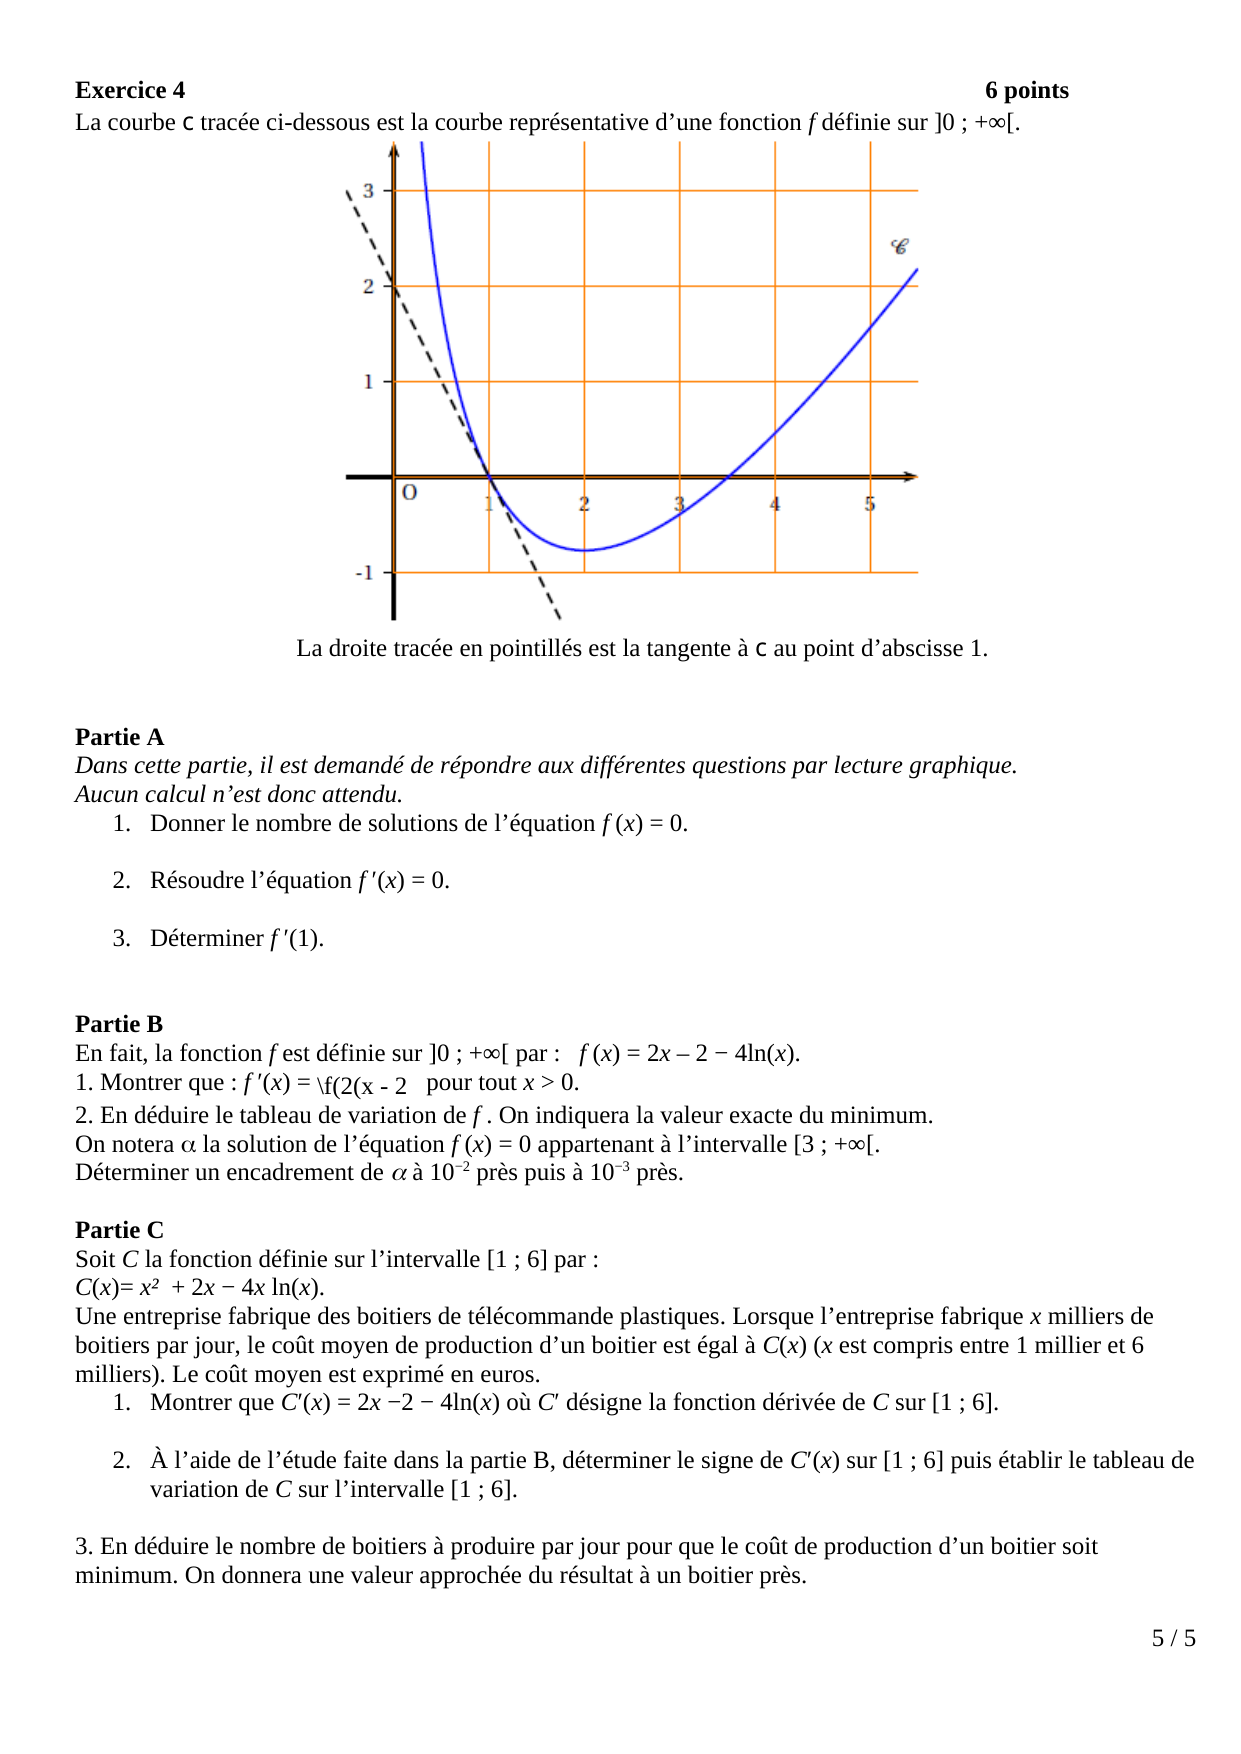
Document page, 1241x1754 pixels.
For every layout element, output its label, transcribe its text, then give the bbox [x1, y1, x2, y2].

text 1. Montrer que : f ′(x) = pour tout x > 0. [75, 1067, 1196, 1100]
text Dans cette partie, il est demandé de répondre aux différentes questions par lecture graphique. [75, 750, 1196, 779]
list À l’aide de l’étude faite dans la partie B, déterminer le signe de C′(x) sur [1 ; 6] puis établir le tableau de variation de C sur l’intervalle [1 ; 6]. [112, 1445, 1196, 1502]
text 2. En déduire le tableau de variation de f . On indiquera la valeur exacte du minimum. [75, 1100, 1196, 1129]
text Exercice 4 6 points [75, 75, 1196, 104]
text Partie A [75, 722, 1196, 750]
list Résoudre l’équation f ′(x) = 0. [112, 865, 1196, 894]
text On notera la solution de l’équation f (x) = 0 appartenant à l’intervalle [3 ; +∞[. [75, 1129, 1196, 1157]
text Une entreprise fabrique des boitiers de télécommande plastiques. Lorsque l’entreprise fabrique x milliers de boitiers par jour, le coût moyen de production d’un boitier est égal à C(x) (x est compris entre 1 millier et 6 milliers). Le coût moyen est exprimé en euros. [75, 1301, 1196, 1387]
text Déterminer un encadrement de à 10−2 près puis à 10−3 près. [75, 1157, 1196, 1186]
list Donner le nombre de solutions de l’équation f (x) = 0. [112, 808, 1196, 837]
text En fait, la fonction f est définie sur ]0 ; +∞[ par : f (x) = 2x – 2 − 4ln(x). [75, 1038, 1196, 1067]
list Montrer que C′(x) = 2x −2 − 4ln(x) où C′ désigne la fonction dérivée de C sur [1 ; 6]. [112, 1387, 1196, 1416]
list Déterminer f ′(1). [112, 923, 1196, 952]
text Partie C [75, 1215, 1196, 1244]
text La courbe c tracée ci-dessous est la courbe représentative d’une fonction f définie sur ]0 ; +∞[. [75, 104, 1196, 138]
picture [315, 137, 956, 630]
text Aucun calcul n’est donc attendu. [75, 779, 1196, 808]
text La droite tracée en pointillés est la tangente à c au point d’abscisse 1. [222, 630, 1196, 664]
text 3. En déduire le nombre de boitiers à produire par jour pour que le coût de production d’un boitier soit minimum. On donnera une valeur approchée du résultat à un boitier près. [75, 1531, 1196, 1589]
text Soit C la fonction définie sur l’intervalle [1 ; 6] par : [75, 1244, 1196, 1272]
text C(x)= x² + 2x − 4x ln(x). [75, 1272, 1196, 1301]
text Partie B [75, 1009, 1196, 1038]
